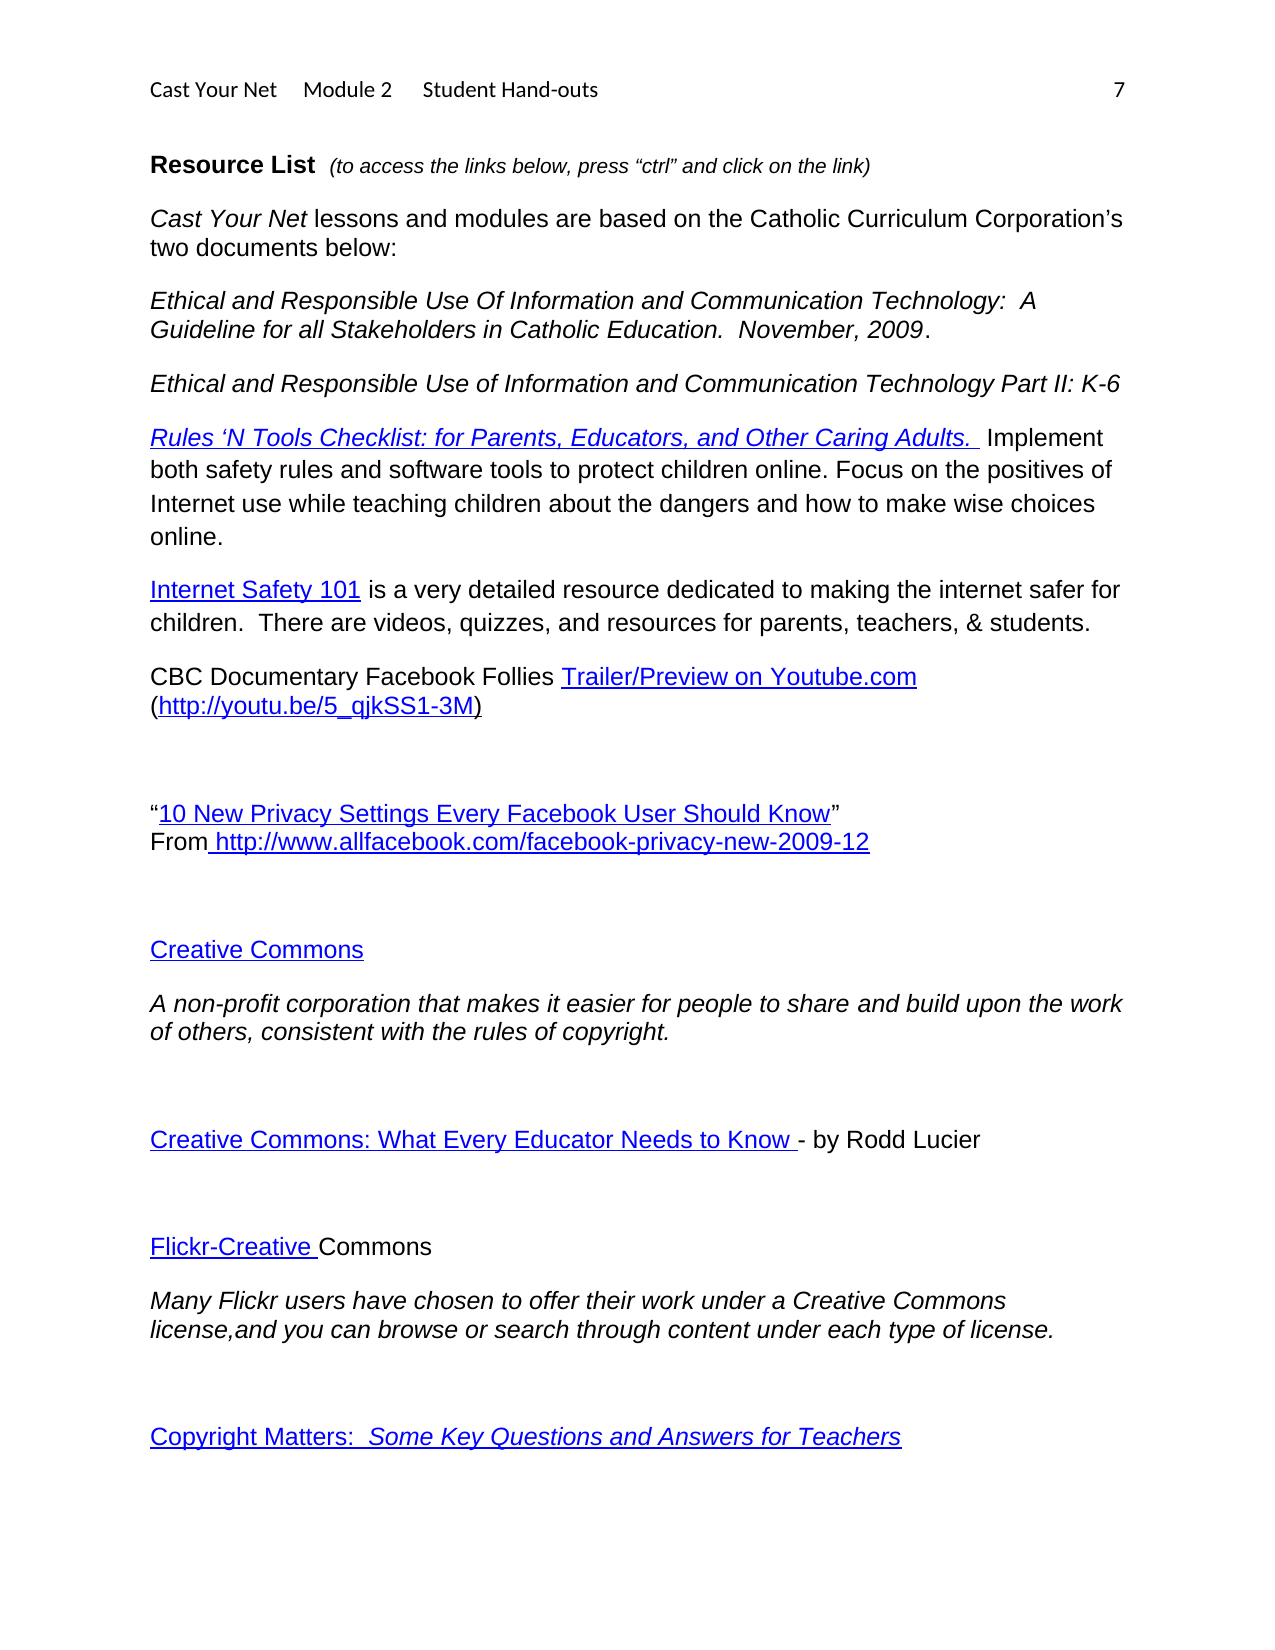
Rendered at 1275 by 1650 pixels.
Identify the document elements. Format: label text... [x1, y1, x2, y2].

text Creative Commons [150, 935, 1125, 963]
text Flickr-Creative Commons [150, 1232, 1125, 1261]
text Rules ‘N Tools Checklist: for Parents, Educators, and Other Caring Adults. Implement both safety rules and software tools to protect children online. Focus on the positives of Internet use while teaching children about the dangers and how to make wise choices online. [150, 422, 1125, 550]
text CBC Documentary Facebook Follies Trailer/Preview on Youtube.com (http://youtu.be/5_qjkSS1-3M) [150, 662, 1125, 720]
text Cast Your Net lessons and modules are based on the Catholic Curriculum Corporation’s two documents below: [150, 204, 1125, 261]
text A non-profit corporation that makes it easier for people to share and build upon the work of others, consistent with the rules of copyright. [150, 988, 1125, 1046]
text Ethical and Responsible Use Of Information and Communication Technology: A Guideline for all Stakeholders in Catholic Education. November, 2009. [150, 286, 1125, 344]
text Creative Commons: What Every Educator Needs to Know - by Rodd Lucier [150, 1125, 1125, 1153]
text Many Flickr users have chosen to offer their work under a Creative Commons license,and you can browse or search through content under each type of license. [150, 1286, 1125, 1343]
text Internet Safety 101 is a very detailed resource dedicated to making the internet safer for children. There are videos, quizzes, and resources for parents, teachers, & students. [150, 575, 1125, 637]
text Copyright Matters: Some Key Questions and Answers for Teachers [150, 1422, 1125, 1451]
text “10 New Privacy Settings Every Facebook User Should Know” From http://www.allfacebook.com/facebook-privacy-new-2009-12 [150, 798, 1125, 856]
text Resource List (to access the links below, press “ctrl” and click on the link) [150, 150, 1125, 179]
text Ethical and Responsible Use of Information and Communication Technology Part II: K-6 [150, 369, 1125, 397]
